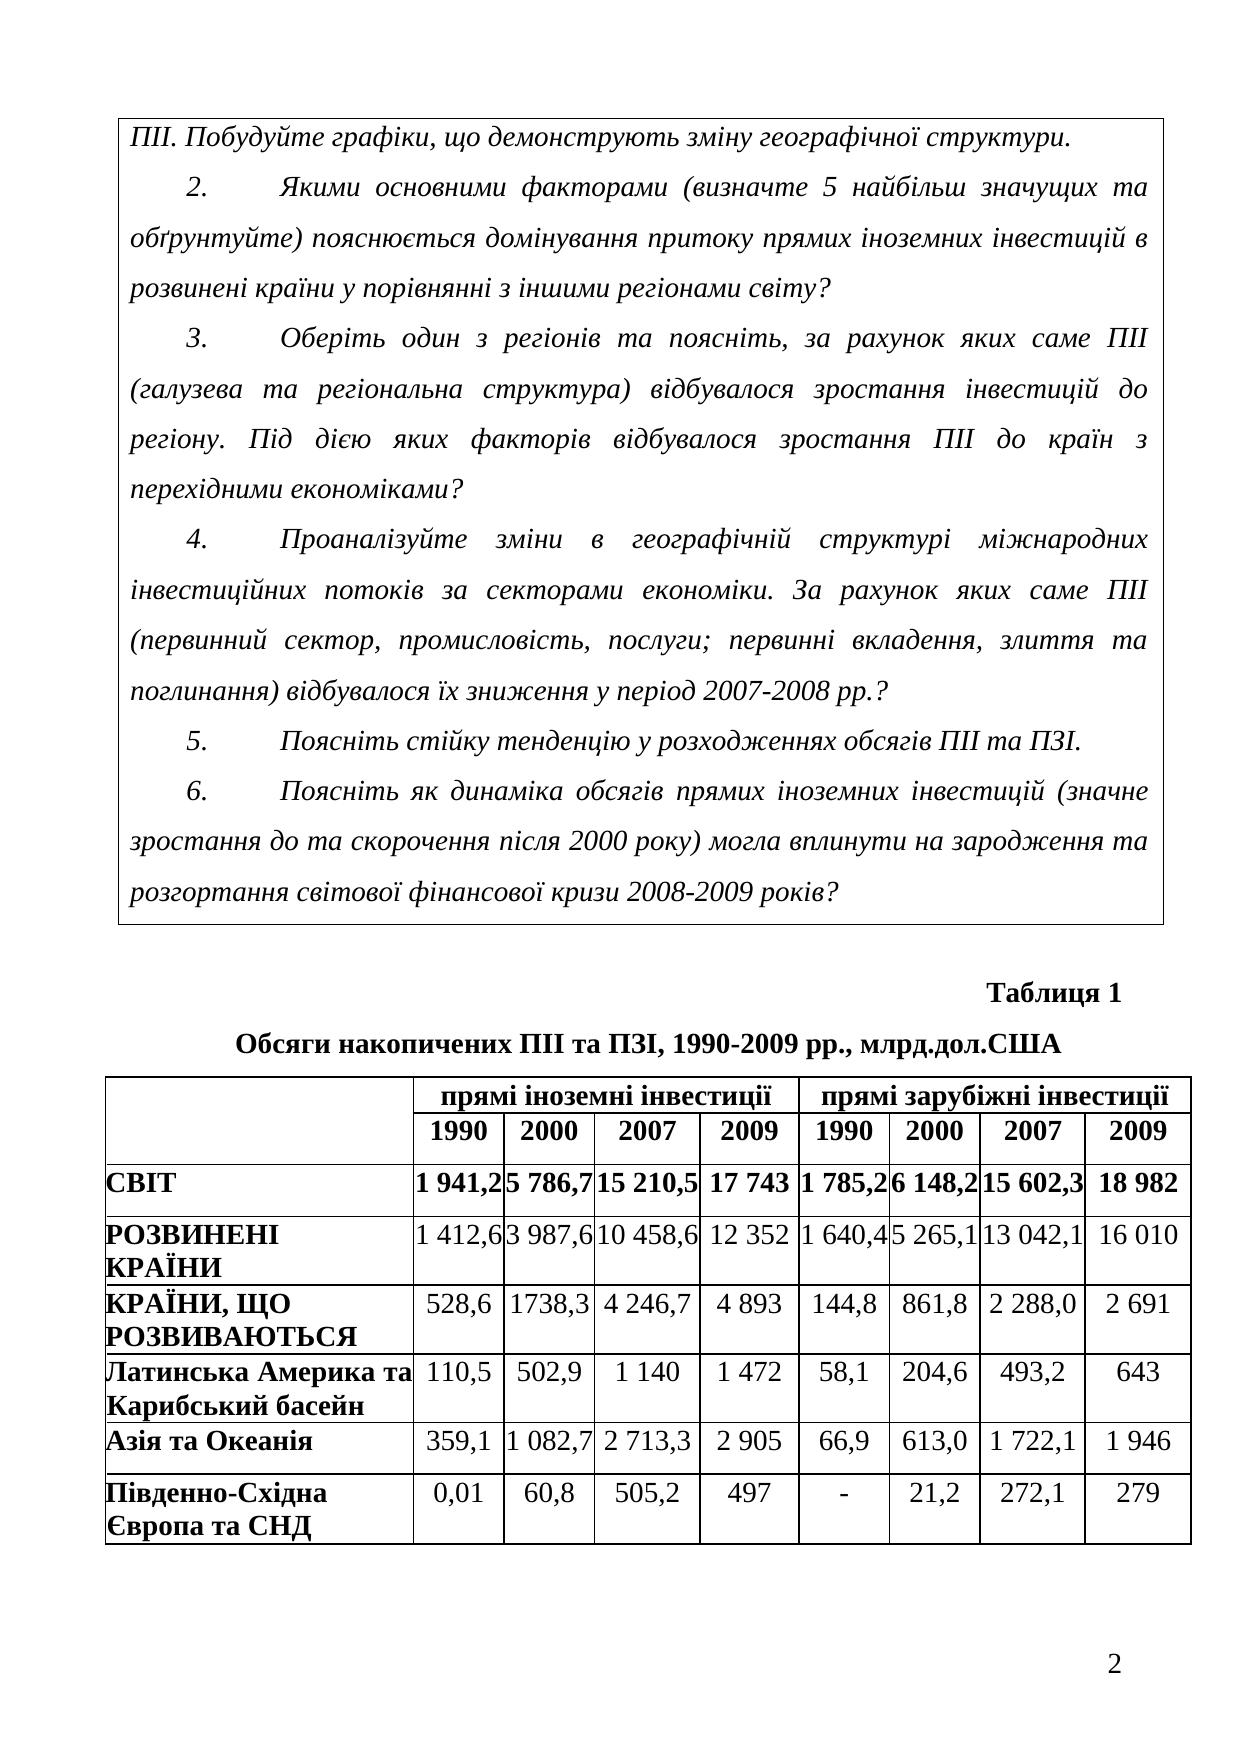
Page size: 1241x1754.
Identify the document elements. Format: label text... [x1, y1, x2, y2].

table_cell 2 691 [1086, 1286, 1190, 1353]
table_cell 502,9 [505, 1355, 594, 1421]
table_cell 5 786,7 [505, 1165, 594, 1216]
table_cell 17 743 [701, 1165, 798, 1216]
table_cell 2 288,0 [981, 1286, 1084, 1353]
table_cell 359,1 [414, 1423, 503, 1473]
table_header прямі іноземні інвестиції [414, 1078, 798, 1112]
table_cell 505,2 [595, 1475, 699, 1543]
table_cell 279 [1086, 1475, 1190, 1543]
table_cell Азія та Океанія [106, 1423, 413, 1473]
table_cell 4 893 [701, 1286, 798, 1353]
table_cell 493,2 [981, 1355, 1084, 1421]
table_cell 5 265,1 [890, 1217, 979, 1284]
table_header прямі зарубіжні інвестиції [800, 1078, 1190, 1112]
table_cell 1990 [414, 1114, 503, 1164]
table_cell 3 987,6 [505, 1217, 594, 1284]
table_cell 4 246,7 [595, 1286, 699, 1353]
table_cell 1 722,1 [981, 1423, 1084, 1473]
table_cell 613,0 [890, 1423, 979, 1473]
table_cell 2007 [981, 1114, 1084, 1164]
table_cell 528,6 [414, 1286, 503, 1353]
table_cell 2009 [701, 1114, 798, 1164]
table_cell - [800, 1475, 889, 1543]
table_cell 1 785,2 [800, 1165, 889, 1216]
table_cell 18 982 [1086, 1165, 1190, 1216]
table_cell 144,8 [800, 1286, 889, 1353]
table_cell 272,1 [981, 1475, 1084, 1543]
table_cell 1 640,4 [800, 1217, 889, 1284]
table_cell 1 412,6 [414, 1217, 503, 1284]
table_cell 2000 [890, 1114, 979, 1164]
table_cell СВІТ [106, 1165, 413, 1216]
table_cell 1 472 [701, 1355, 798, 1421]
table_cell 497 [701, 1475, 798, 1543]
table_cell 60,8 [505, 1475, 594, 1543]
table_cell 6 148,2 [890, 1165, 979, 1216]
table_cell 21,2 [890, 1475, 979, 1543]
text Обсяги накопичених ПІІ та ПЗІ, 1990-2009 рр., млрд.дол.США [118, 1026, 1122, 1059]
table_cell Латинська Америка та Карибський басейн [106, 1354, 413, 1421]
table_cell 2007 [595, 1114, 699, 1164]
table_cell 643 [1086, 1355, 1190, 1421]
table_cell 15 210,5 [595, 1165, 699, 1216]
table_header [119, 119, 1163, 924]
table_cell 1 941,2 [414, 1165, 503, 1216]
table_cell 12 352 [701, 1217, 798, 1284]
table_cell 204,6 [890, 1355, 979, 1421]
table_cell 2 905 [701, 1423, 798, 1473]
table_cell КРАЇНИ, ЩО РОЗВИВАЮТЬСЯ [106, 1285, 413, 1353]
table_cell 1 140 [595, 1355, 699, 1421]
table_cell Південно-Східна Європа та СНД [106, 1474, 413, 1543]
table_cell 2000 [505, 1114, 594, 1164]
table_cell 2 713,3 [595, 1423, 699, 1473]
table_cell 15 602,3 [981, 1165, 1084, 1216]
table_cell 16 010 [1086, 1217, 1190, 1284]
text Таблиця 1 [118, 975, 1122, 1009]
table_header [106, 1078, 413, 1164]
table_cell РОЗВИНЕНІ КРАЇНИ [106, 1217, 413, 1284]
table_cell 1 946 [1086, 1423, 1190, 1473]
table_cell 58,1 [800, 1355, 889, 1421]
table_cell 1 082,7 [505, 1423, 594, 1473]
table_cell 1738,3 [505, 1286, 594, 1353]
table_cell 13 042,1 [981, 1217, 1084, 1284]
table_cell 2009 [1086, 1114, 1190, 1164]
table_cell 66,9 [800, 1423, 889, 1473]
table_cell 1990 [800, 1114, 889, 1164]
table_cell 10 458,6 [595, 1217, 699, 1284]
table_cell 861,8 [890, 1286, 979, 1353]
table_cell 110,5 [414, 1355, 503, 1421]
table_cell 0,01 [414, 1475, 503, 1543]
